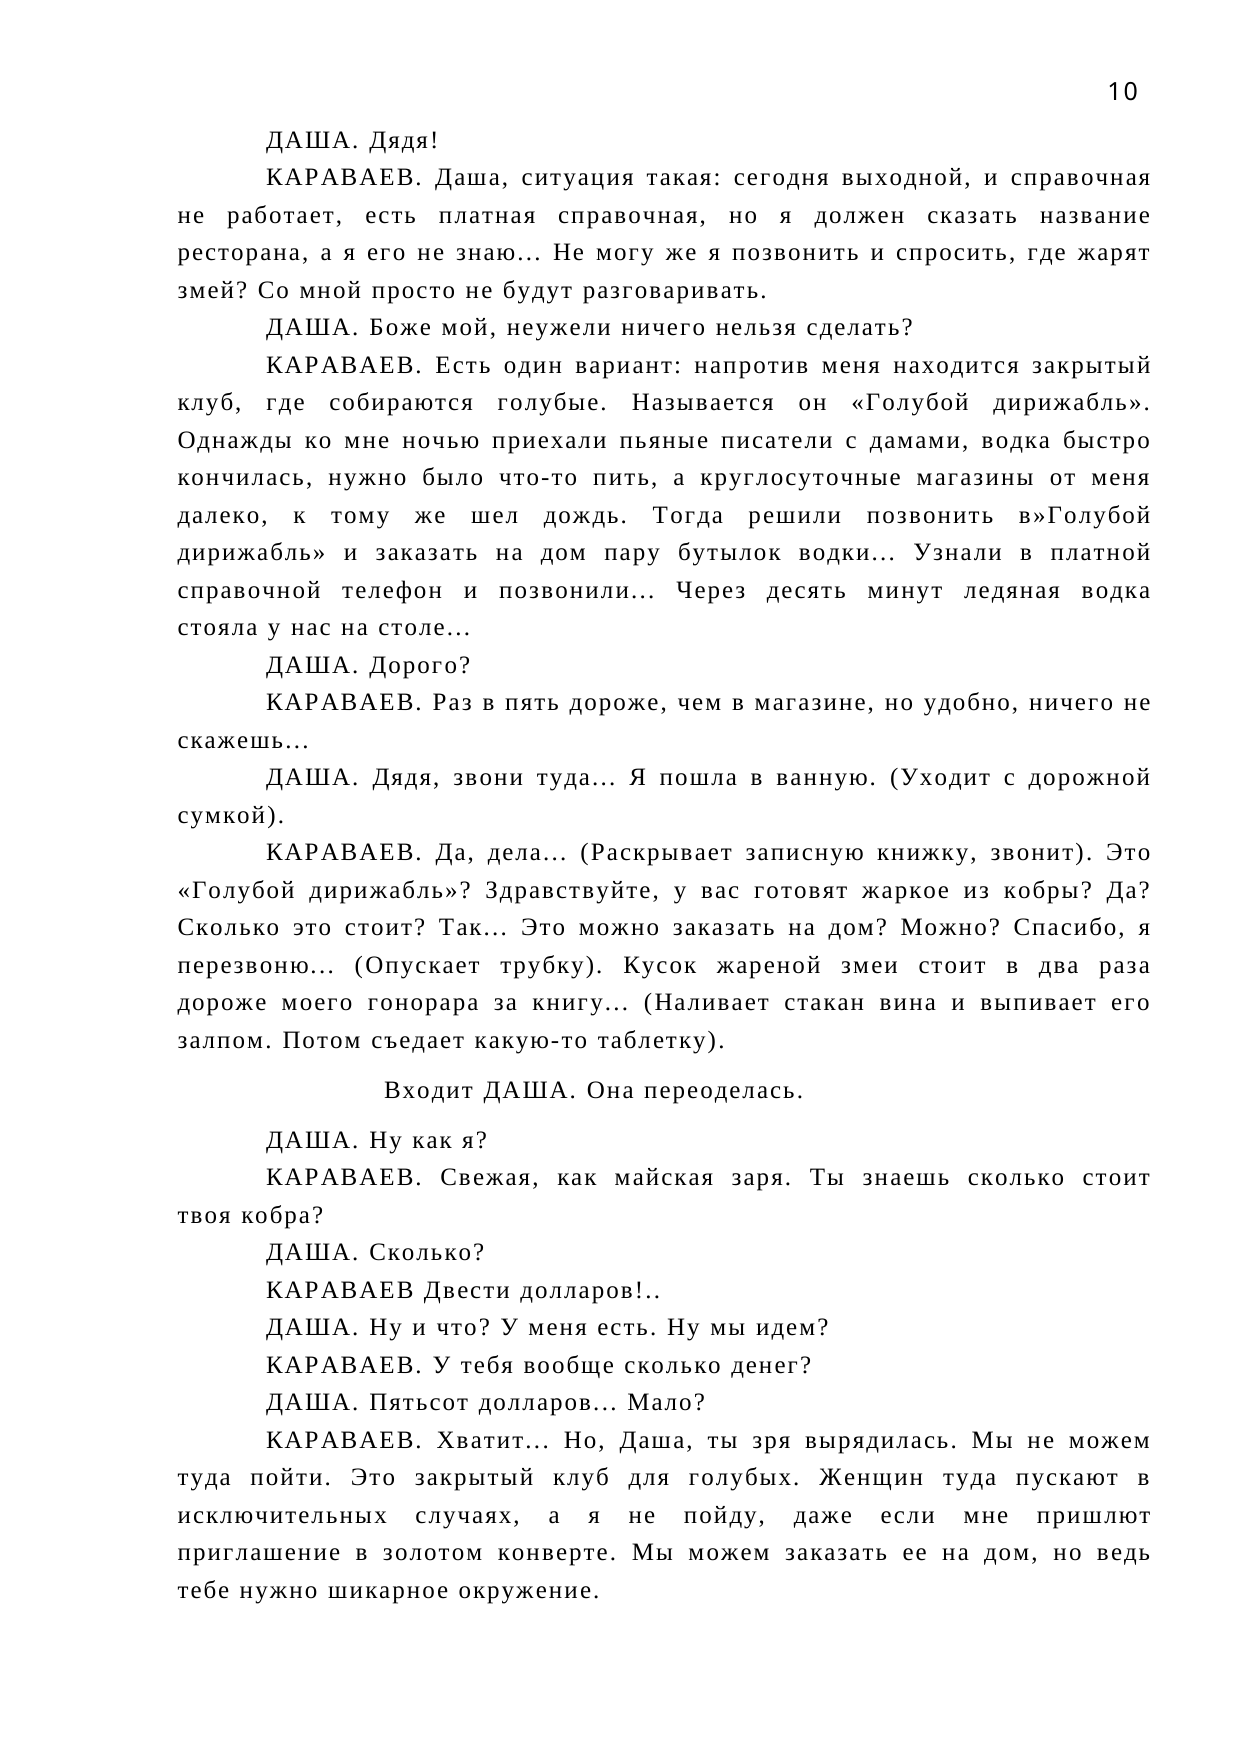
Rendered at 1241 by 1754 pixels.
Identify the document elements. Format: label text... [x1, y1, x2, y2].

text КАРАВАЕВ. Хватит... Но, Даша, ты зря вырядилась. Мы не можем туда пойти. Это закрытый клуб для голубых. Женщин туда пускают в исключительных случаях, а я не пойду, даже если мне пришлют приглашение в золотом конверте. Мы можем заказать ее на дом, но ведь тебе нужно шикарное окружение. [177, 1418, 1152, 1606]
text КАРАВАЕВ. У тебя вообще сколько денег? [177, 1343, 1152, 1381]
text КАРАВАЕВ Двести долларов!.. [177, 1268, 1152, 1306]
text ДАША. Дядя! [177, 118, 1152, 156]
text КАРАВАЕВ. Даша, ситуация такая: сегодня выходной, и справочная не работает, есть платная справочная, но я должен сказать название ресторана, а я его не знаю... Не могу же я позвонить и спросить, где жарят змей? Со мной просто не будут разговаривать. [177, 156, 1152, 306]
text ДАША. Ну и что? У меня есть. Ну мы идем? [177, 1306, 1152, 1343]
text ДАША. Дядя, звони туда... Я пошла в ванную. (Уходит с дорожной сумкой). [177, 756, 1152, 831]
text ДАША. Сколько? [177, 1231, 1152, 1268]
text КАРАВАЕВ. Раз в пять дороже, чем в магазине, но удобно, ничего не скажешь... [177, 681, 1152, 756]
text КАРАВАЕВ. Да, дела... (Раскрывает записную книжку, звонит). Это «Голубой дирижабль»? Здравствуйте, у вас готовят жаркое из кобры? Да? Сколько это стоит? Так... Это можно заказать на дом? Можно? Спасибо, я перезвоню... (Опускает трубку). Кусок жареной змеи стоит в два раза дороже моего гонорара за книгу... (Наливает стакан вина и выпивает его залпом. Потом съедает какую-то таблетку). [177, 831, 1152, 1056]
text ДАША. Дорого? [177, 643, 1152, 681]
text КАРАВАЕВ. Есть один вариант: напротив меня находится закрытый клуб, где собираются голубые. Называется он «Голубой дирижабль». Однажды ко мне ночью приехали пьяные писатели с дамами, водка быстро кончилась, нужно было что-то пить, а круглосуточные магазины от меня далеко, к тому же шел дождь. Тогда решили позвонить в»Голубой дирижабль» и заказать на дом пару бутылок водки... Узнали в платной справочной телефон и позвонили... Через десять минут ледяная водка стояла у нас на столе... [177, 343, 1152, 643]
text КАРАВАЕВ. Свежая, как майская заря. Ты знаешь сколько стоит твоя кобра? [177, 1156, 1152, 1231]
text ДАША. Ну как я? [177, 1118, 1152, 1156]
text Входит ДАША. Она переоделась. [384, 1068, 1152, 1106]
text ДАША. Пятьсот долларов... Мало? [177, 1381, 1152, 1418]
text ДАША. Боже мой, неужели ничего нельзя сделать? [177, 306, 1152, 343]
